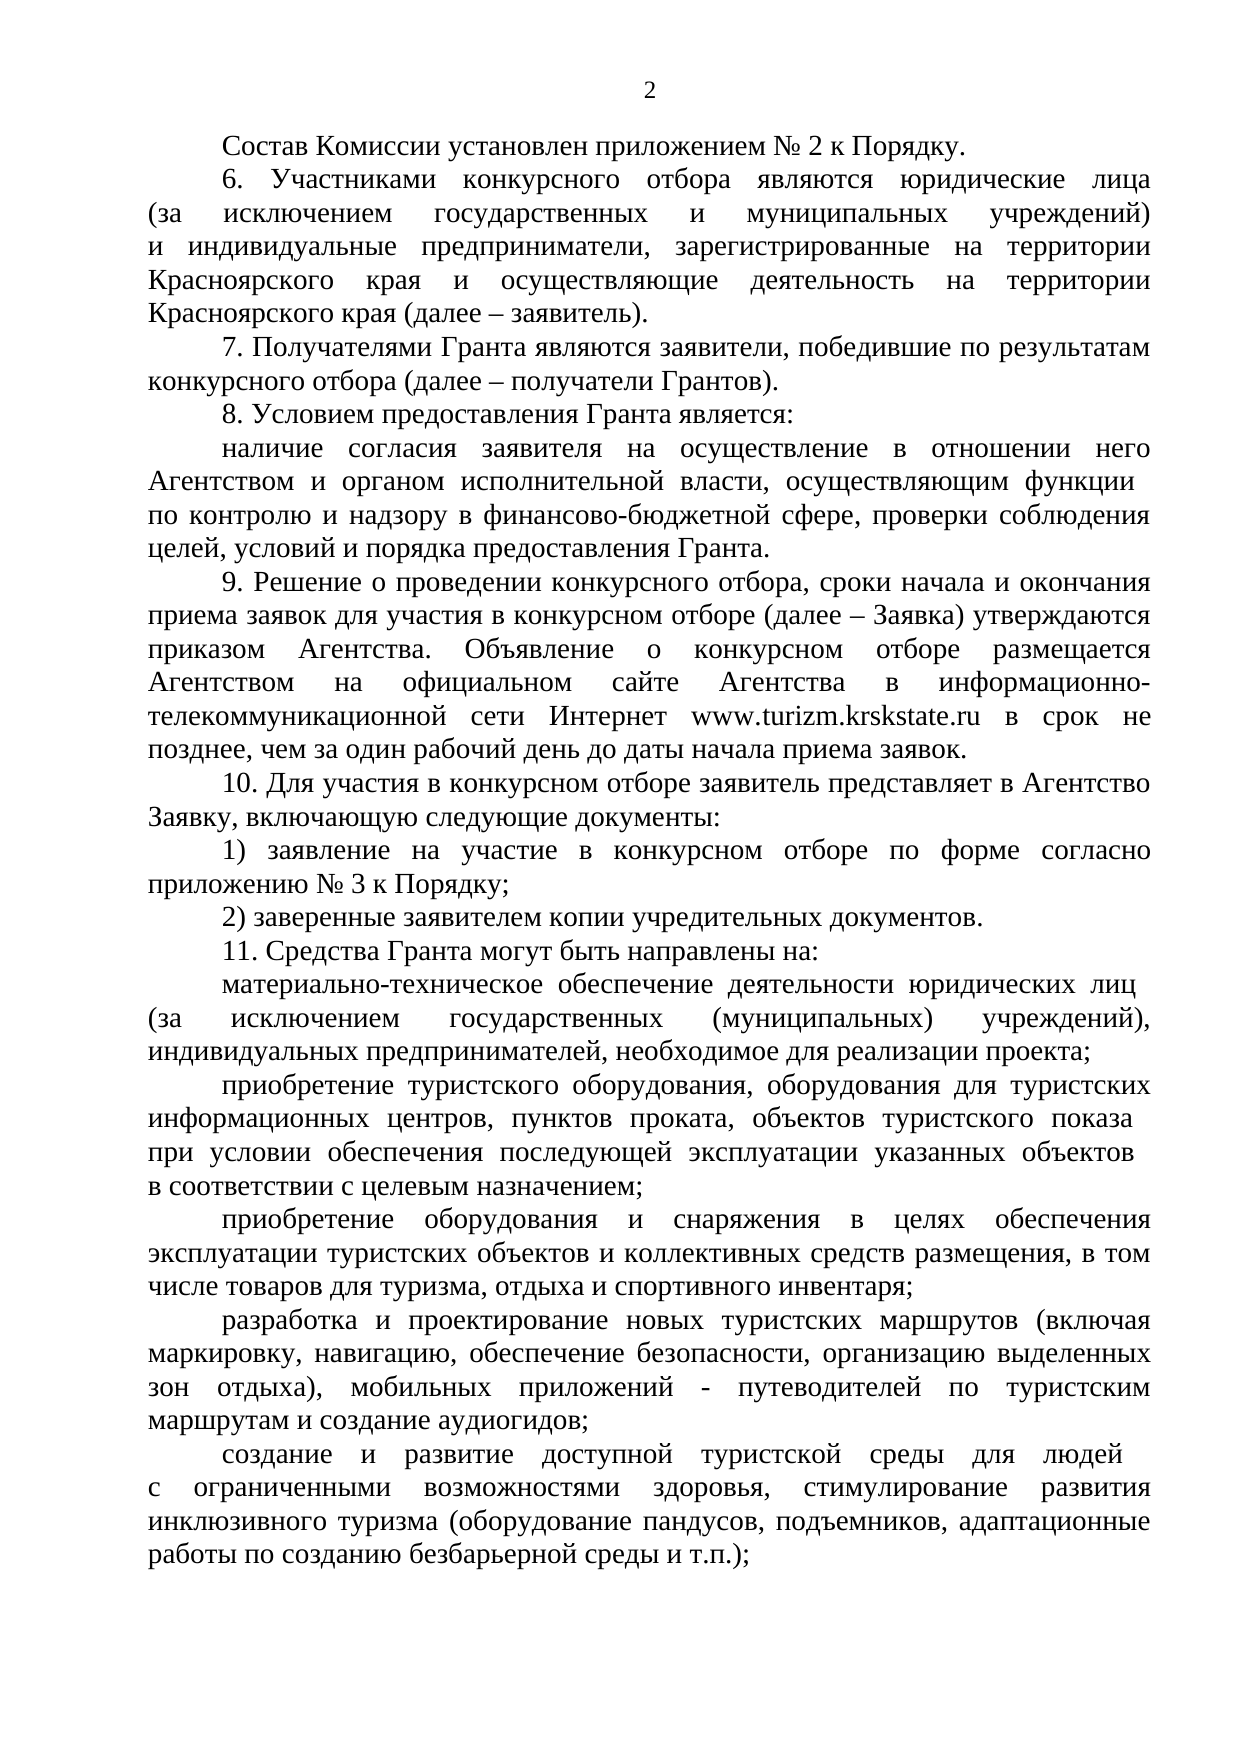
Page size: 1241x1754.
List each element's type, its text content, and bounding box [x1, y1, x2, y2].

text приобретение оборудования и снаряжения в целях обеспечения эксплуатации туристских объектов и коллективных средств размещения, в том числе товаров для туризма, отдыха и спортивного инвентаря; [148, 1201, 1152, 1302]
list 8. Условием предоставления Гранта является: [148, 396, 1152, 430]
text 1) заявление на участие в конкурсном отборе по форме согласно приложению № 3 к Порядку; [148, 832, 1152, 899]
text 10. Для участия в конкурсном отборе заявитель представляет в Агентство Заявку, включающую следующие документы: [148, 765, 1152, 832]
text разработка и проектирование новых туристских маршрутов (включая маркировку, навигацию, обеспечение безопасности, организацию выделенных зон отдыха), мобильных приложений - путеводителей по туристским маршрутам и создание аудиогидов; [148, 1302, 1152, 1436]
text Состав Комиссии установлен приложением № 2 к Порядку. [148, 128, 1152, 161]
text материально-техническое обеспечение деятельности юридических лиц (за исключением государственных (муниципальных) учреждений), индивидуальных предпринимателей, необходимое для реализации проекта; [148, 966, 1152, 1067]
list 6. Участниками конкурсного отбора являются юридические лица (за исключением государственных и муниципальных учреждений) и индивидуальные предприниматели, зарегистрированные на территории Красноярского края и осуществляющие деятельность на территории Красноярского края (далее – заявитель). [148, 161, 1152, 329]
text 11. Средства Гранта могут быть направлены на: [148, 933, 1152, 966]
text создание и развитие доступной туристской среды для людей с ограниченными возможностями здоровья, стимулирование развития инклюзивного туризма (оборудование пандусов, подъемников, адаптационные работы по созданию безбарьерной среды и т.п.); [148, 1436, 1152, 1570]
list наличие согласия заявителя на осуществление в отношении него Агентством и органом исполнительной власти, осуществляющим функции по контролю и надзору в финансово-бюджетной сфере, проверки соблюдения целей, условий и порядка предоставления Гранта. [148, 430, 1152, 564]
list 9. Решение о проведении конкурсного отбора, сроки начала и окончания приема заявок для участия в конкурсном отборе (далее – Заявка) утверждаются приказом Агентства. Объявление о конкурсном отборе размещается Агентством на официальном сайте Агентства в информационно-телекоммуникационной сети Интернет www.turizm.krskstate.ru в срок не позднее, чем за один рабочий день до даты начала приема заявок. [148, 564, 1152, 765]
text 2) заверенные заявителем копии учредительных документов. [148, 899, 1152, 933]
list 7. Получателями Гранта являются заявители, победившие по результатам конкурсного отбора (далее – получатели Грантов). [148, 329, 1152, 396]
text приобретение туристского оборудования, оборудования для туристских информационных центров, пунктов проката, объектов туристского показа при условии обеспечения последующей эксплуатации указанных объектов в соответствии с целевым назначением; [148, 1067, 1152, 1201]
